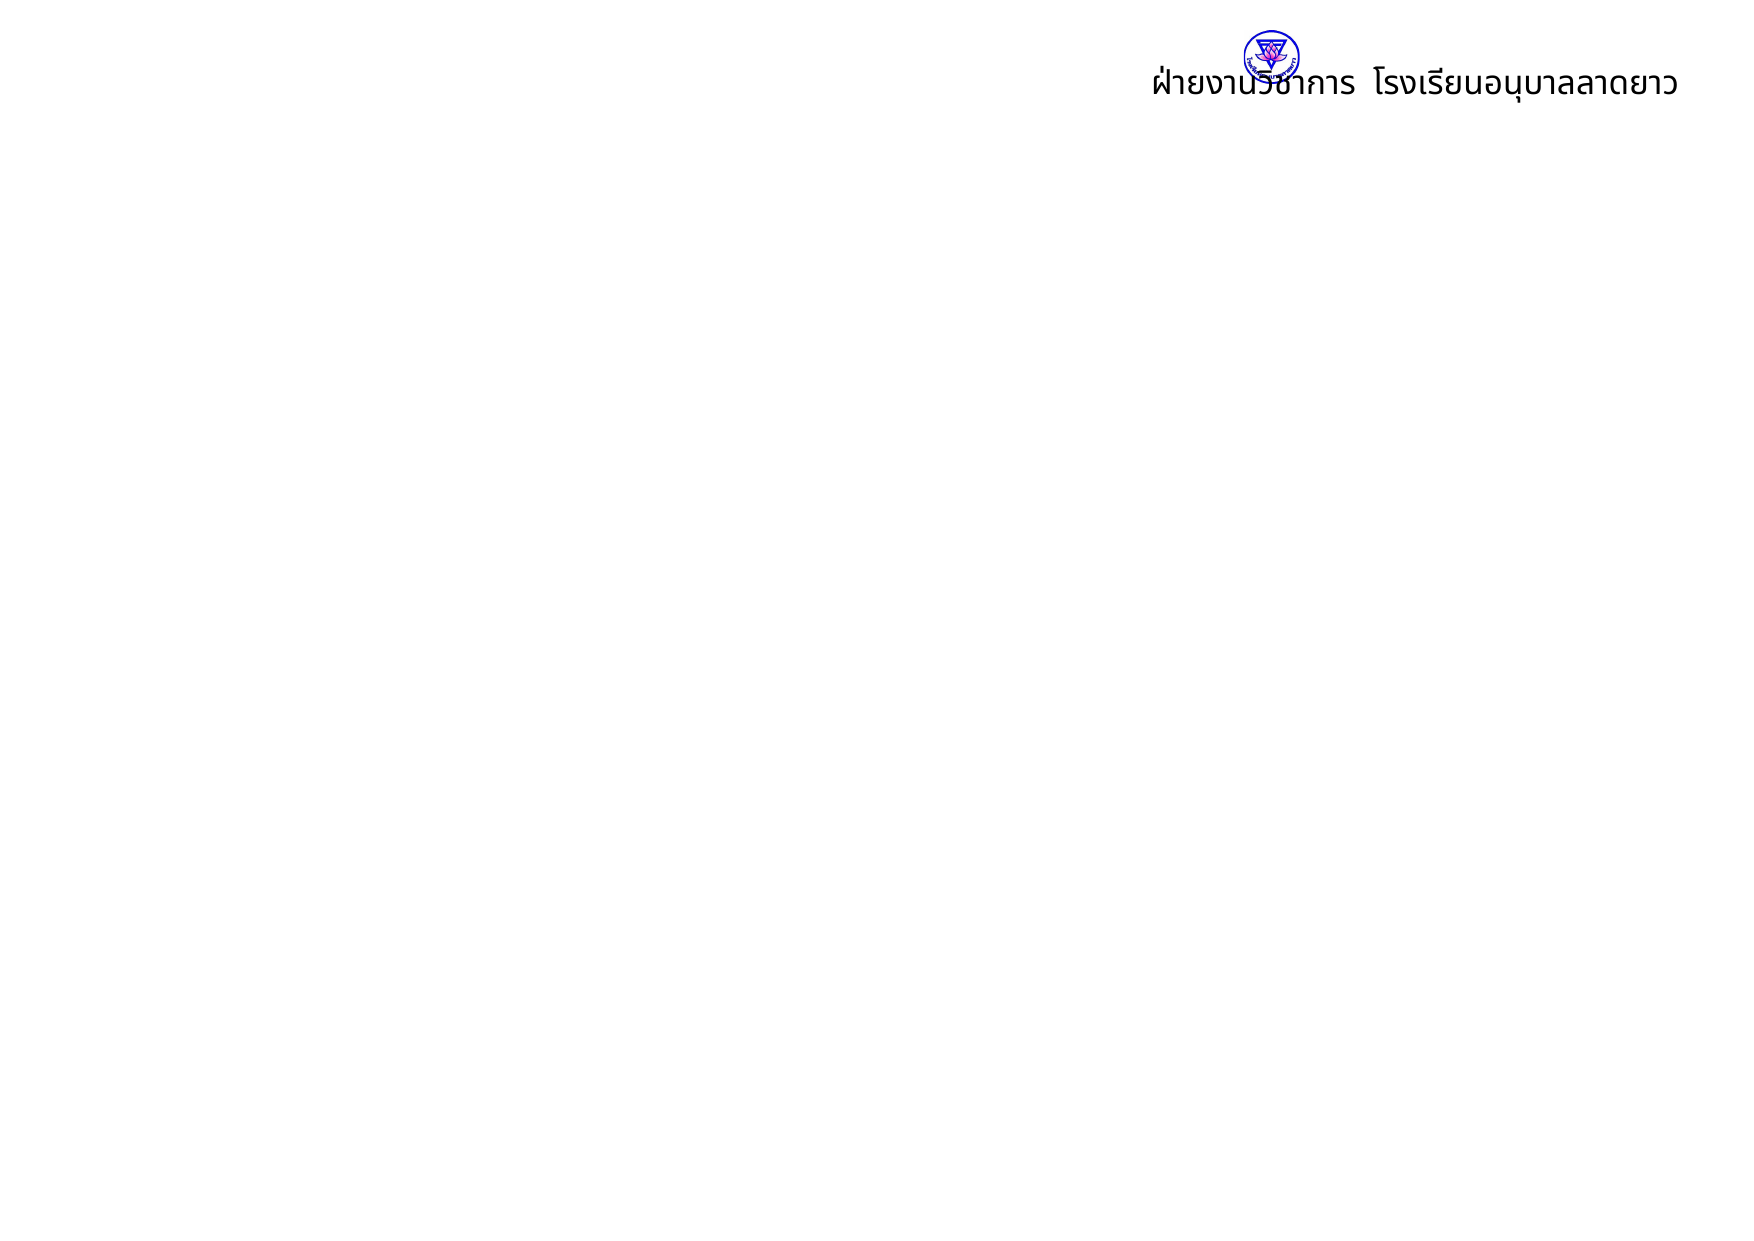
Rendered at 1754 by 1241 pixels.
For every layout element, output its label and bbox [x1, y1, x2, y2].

picture [1243, 30, 1300, 84]
